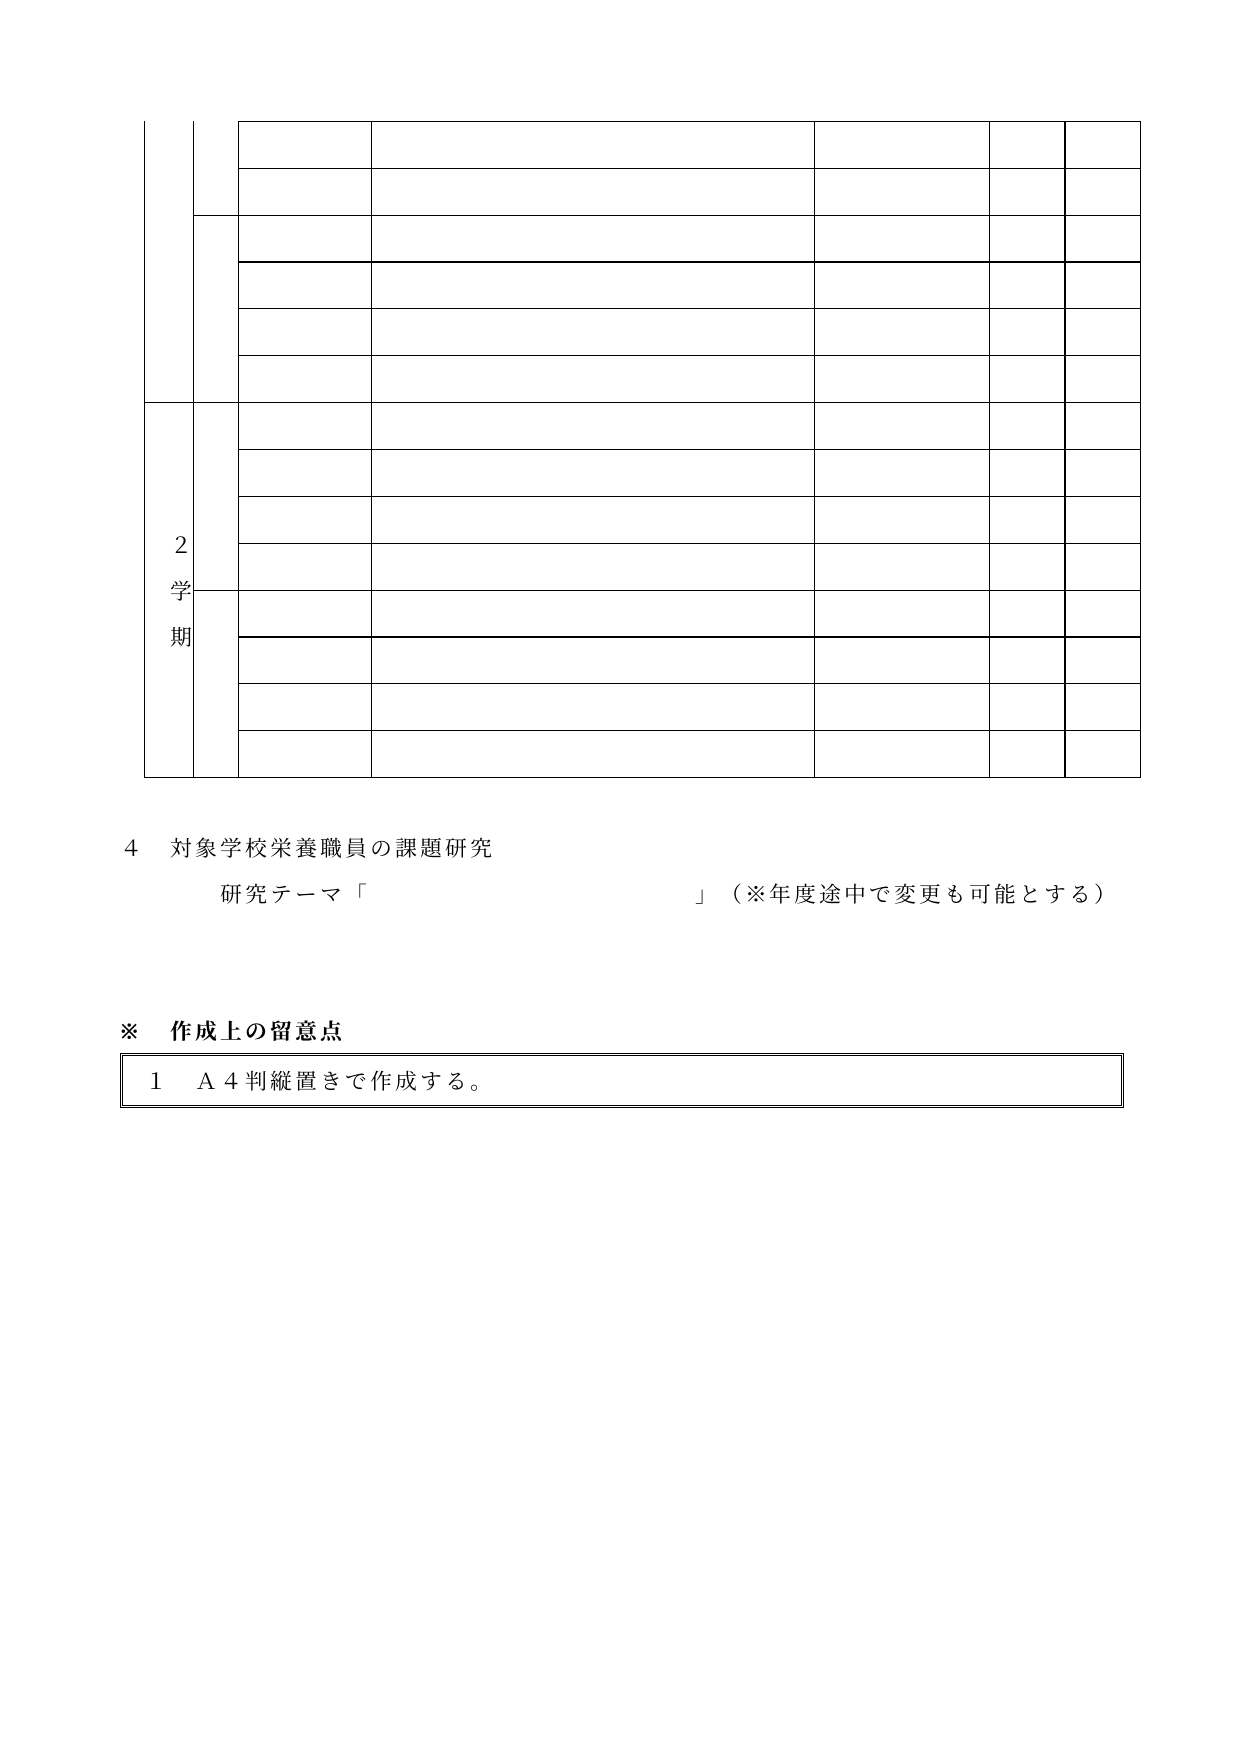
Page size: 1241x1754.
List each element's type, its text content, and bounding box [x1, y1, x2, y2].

table_cell [239, 309, 371, 355]
table_cell [1066, 731, 1140, 777]
table_cell [1066, 638, 1140, 683]
table_cell [815, 591, 989, 636]
table_cell [239, 263, 371, 308]
table_cell [1066, 497, 1140, 543]
table_cell [815, 497, 989, 543]
table_cell [239, 122, 371, 168]
table_cell [1066, 544, 1140, 589]
table_cell [815, 403, 989, 449]
table_cell [194, 403, 238, 589]
table_cell [372, 638, 814, 683]
table_cell [990, 591, 1064, 636]
table_cell [1066, 403, 1140, 449]
table_cell [990, 216, 1064, 261]
table_cell [815, 216, 989, 261]
text 研究テーマ「 」（※年度途中で変更も可能とする） [170, 870, 1120, 916]
table_cell [239, 450, 371, 496]
table_cell [1066, 356, 1140, 402]
table_cell [239, 591, 371, 636]
table_cell [239, 544, 371, 589]
table_cell [815, 450, 989, 496]
table_cell [194, 591, 238, 777]
table_cell [990, 684, 1064, 730]
table_cell [372, 684, 814, 730]
table_cell [1066, 122, 1140, 168]
table_cell [815, 544, 989, 589]
table_cell [372, 450, 814, 496]
table_cell [815, 638, 989, 683]
table_cell [239, 403, 371, 449]
table_cell [990, 309, 1064, 355]
table_cell [1066, 309, 1140, 355]
table_cell [815, 356, 989, 402]
table_cell [372, 544, 814, 589]
table_cell [990, 122, 1064, 168]
table_cell [372, 497, 814, 543]
table_cell [239, 684, 371, 730]
table_cell [990, 403, 1064, 449]
text ４ 対象学校栄養職員の課題研究 [120, 824, 1120, 870]
table_cell [239, 731, 371, 777]
table_header １ Ａ４判縦置きで作成する。 [123, 1056, 1121, 1104]
table_cell [1066, 450, 1140, 496]
table_cell [990, 450, 1064, 496]
table_cell [372, 263, 814, 308]
table_cell [372, 591, 814, 636]
table_cell [1066, 591, 1140, 636]
table_cell [194, 216, 238, 402]
table_cell [239, 356, 371, 402]
table_cell [815, 309, 989, 355]
text ※ 作成上の留意点 [120, 1007, 1120, 1053]
table_cell [239, 169, 371, 214]
table_cell [1066, 684, 1140, 730]
table_cell [990, 356, 1064, 402]
table_cell [815, 169, 989, 214]
table_cell ２学期 [145, 403, 193, 777]
table_cell [815, 122, 989, 168]
table_cell [990, 497, 1064, 543]
table_cell [372, 216, 814, 261]
table_cell [372, 356, 814, 402]
table_cell [239, 216, 371, 261]
table_cell [990, 638, 1064, 683]
table_cell [815, 684, 989, 730]
table_cell [990, 169, 1064, 214]
table_cell [1066, 216, 1140, 261]
table_cell [372, 309, 814, 355]
table_cell [990, 731, 1064, 777]
table_cell [815, 731, 989, 777]
table_cell [372, 169, 814, 214]
table_cell [990, 263, 1064, 308]
table_cell [1066, 169, 1140, 214]
table_cell [239, 497, 371, 543]
table_cell [239, 638, 371, 683]
table_cell [1066, 263, 1140, 308]
table_cell [372, 122, 814, 168]
table_cell [372, 403, 814, 449]
table_cell [815, 263, 989, 308]
table_cell [372, 731, 814, 777]
table_cell [990, 544, 1064, 589]
